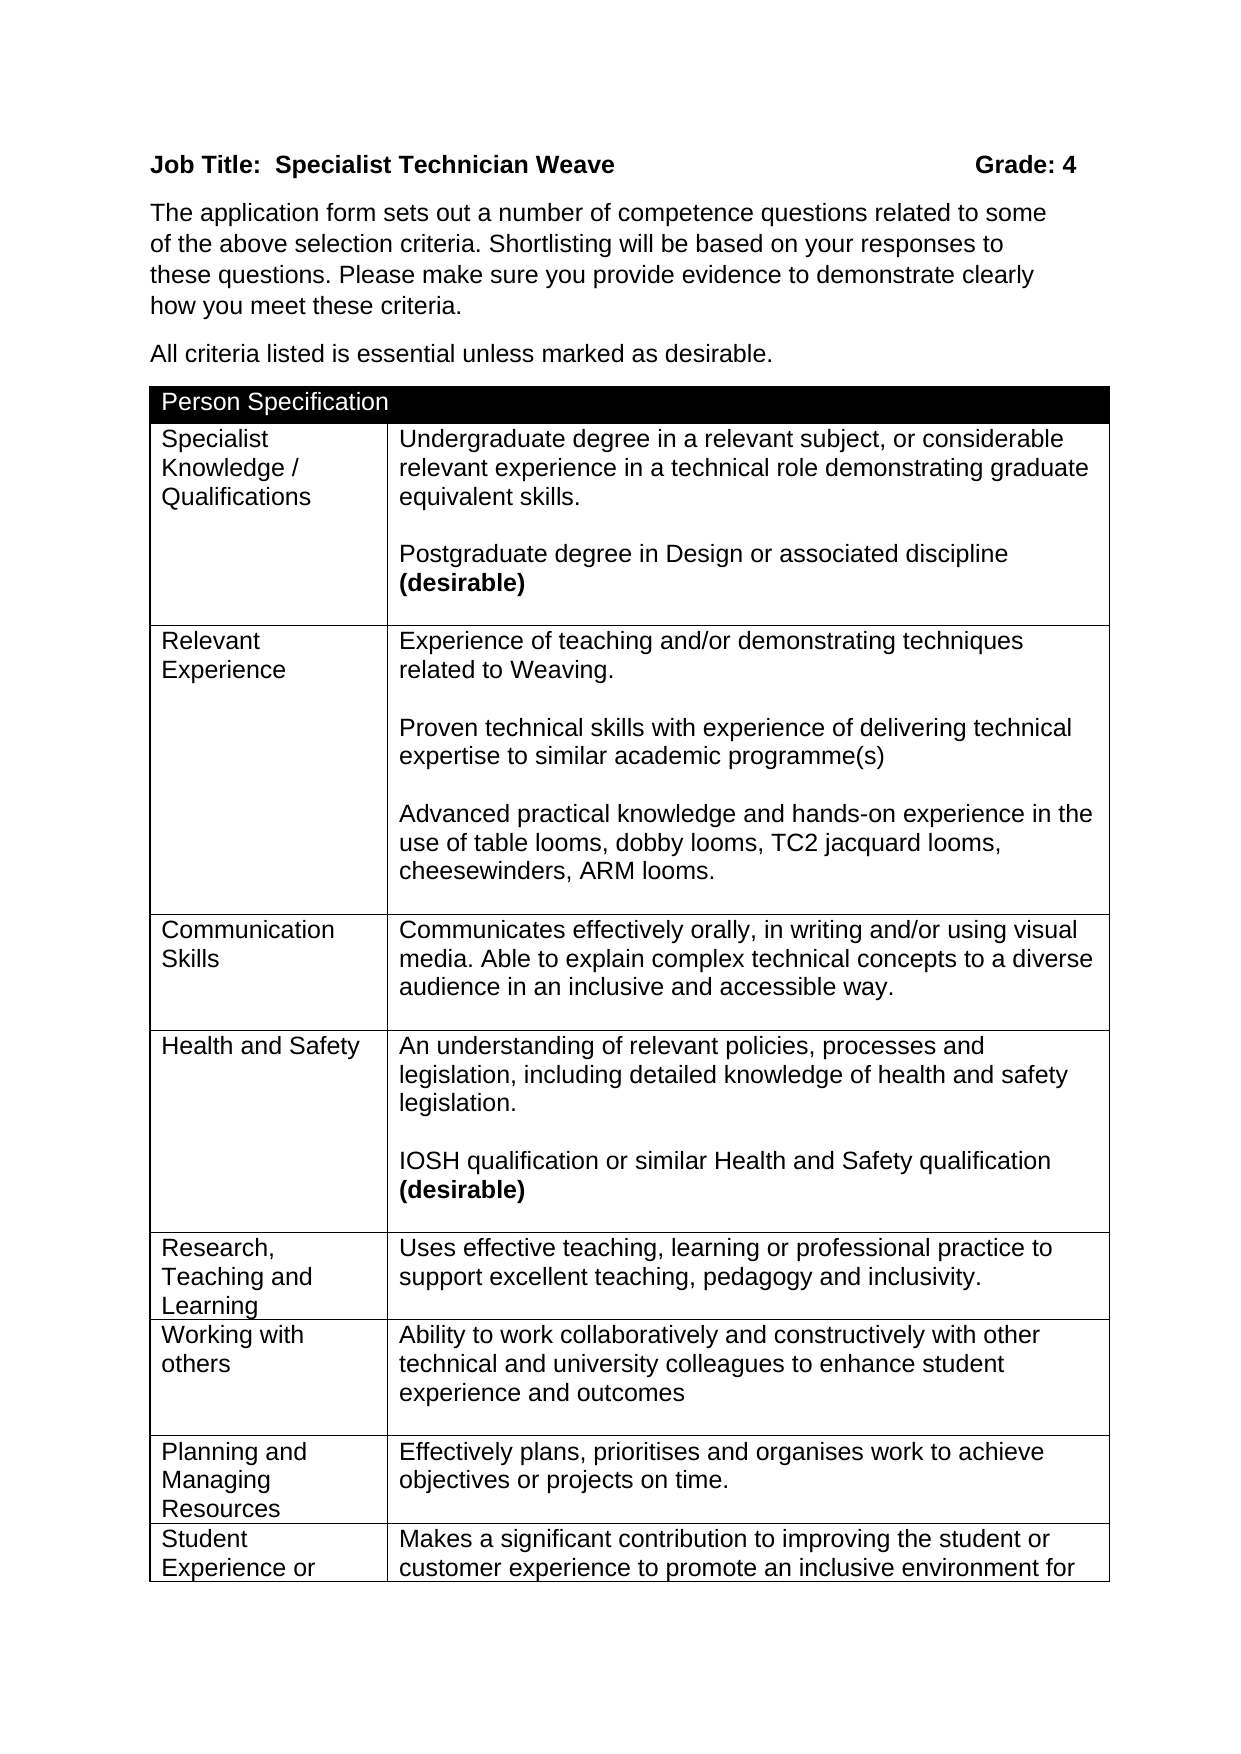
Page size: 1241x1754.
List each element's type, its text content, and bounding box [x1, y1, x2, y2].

text Job Title: Specialist Technician Weave Grade: 4 [150, 150, 1090, 179]
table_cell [388, 1524, 1109, 1581]
table_cell Effectively plans, prioritises and organises work to achieve objectives or projects on time. [388, 1436, 1109, 1523]
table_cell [151, 1524, 387, 1581]
table_cell Working with others [151, 1320, 387, 1435]
table_cell Specialist Knowledge / Qualifications [151, 424, 387, 625]
table_cell Undergraduate degree in a relevant subject, or considerable relevant experience in a technical role demonstrating graduate equivalent skills. Postgraduate degree in Design or associated discipline (desirable) [388, 424, 1109, 625]
table_cell Experience of teaching and/or demonstrating techniques related to Weaving. Proven technical skills with experience of delivering technical expertise to similar academic programme(s) Advanced practical knowledge and hands-on experience in the use of table looms, dobby looms, TC2 jacquard looms, cheesewinders, ARM looms. [388, 626, 1109, 914]
text All criteria listed is essential unless marked as desirable. [150, 338, 1058, 367]
table_cell Relevant Experience [151, 626, 387, 914]
table_cell Planning and Managing Resources [151, 1436, 387, 1523]
table_cell Uses effective teaching, learning or professional practice to support excellent teaching, pedagogy and inclusivity. [388, 1233, 1109, 1319]
text The application form sets out a number of competence questions related to some of the above selection criteria. Shortlisting will be based on your responses to these questions. Please make sure you provide evidence to demonstrate clearly how you meet these criteria. [150, 198, 1058, 319]
table_header Person Specification [151, 387, 1109, 423]
table_cell Health and Safety [151, 1031, 387, 1232]
table_cell Ability to work collaboratively and constructively with other technical and university colleagues to enhance student experience and outcomes [388, 1320, 1109, 1435]
table_cell Research, Teaching and Learning [151, 1233, 387, 1319]
table_cell An understanding of relevant policies, processes and legislation, including detailed knowledge of health and safety legislation. IOSH qualification or similar Health and Safety qualification (desirable) [388, 1031, 1109, 1232]
table_cell Communication Skills [151, 915, 387, 1030]
table_cell Communicates effectively orally, in writing and/or using visual media. Able to explain complex technical concepts to a diverse audience in an inclusive and accessible way. [388, 915, 1109, 1030]
